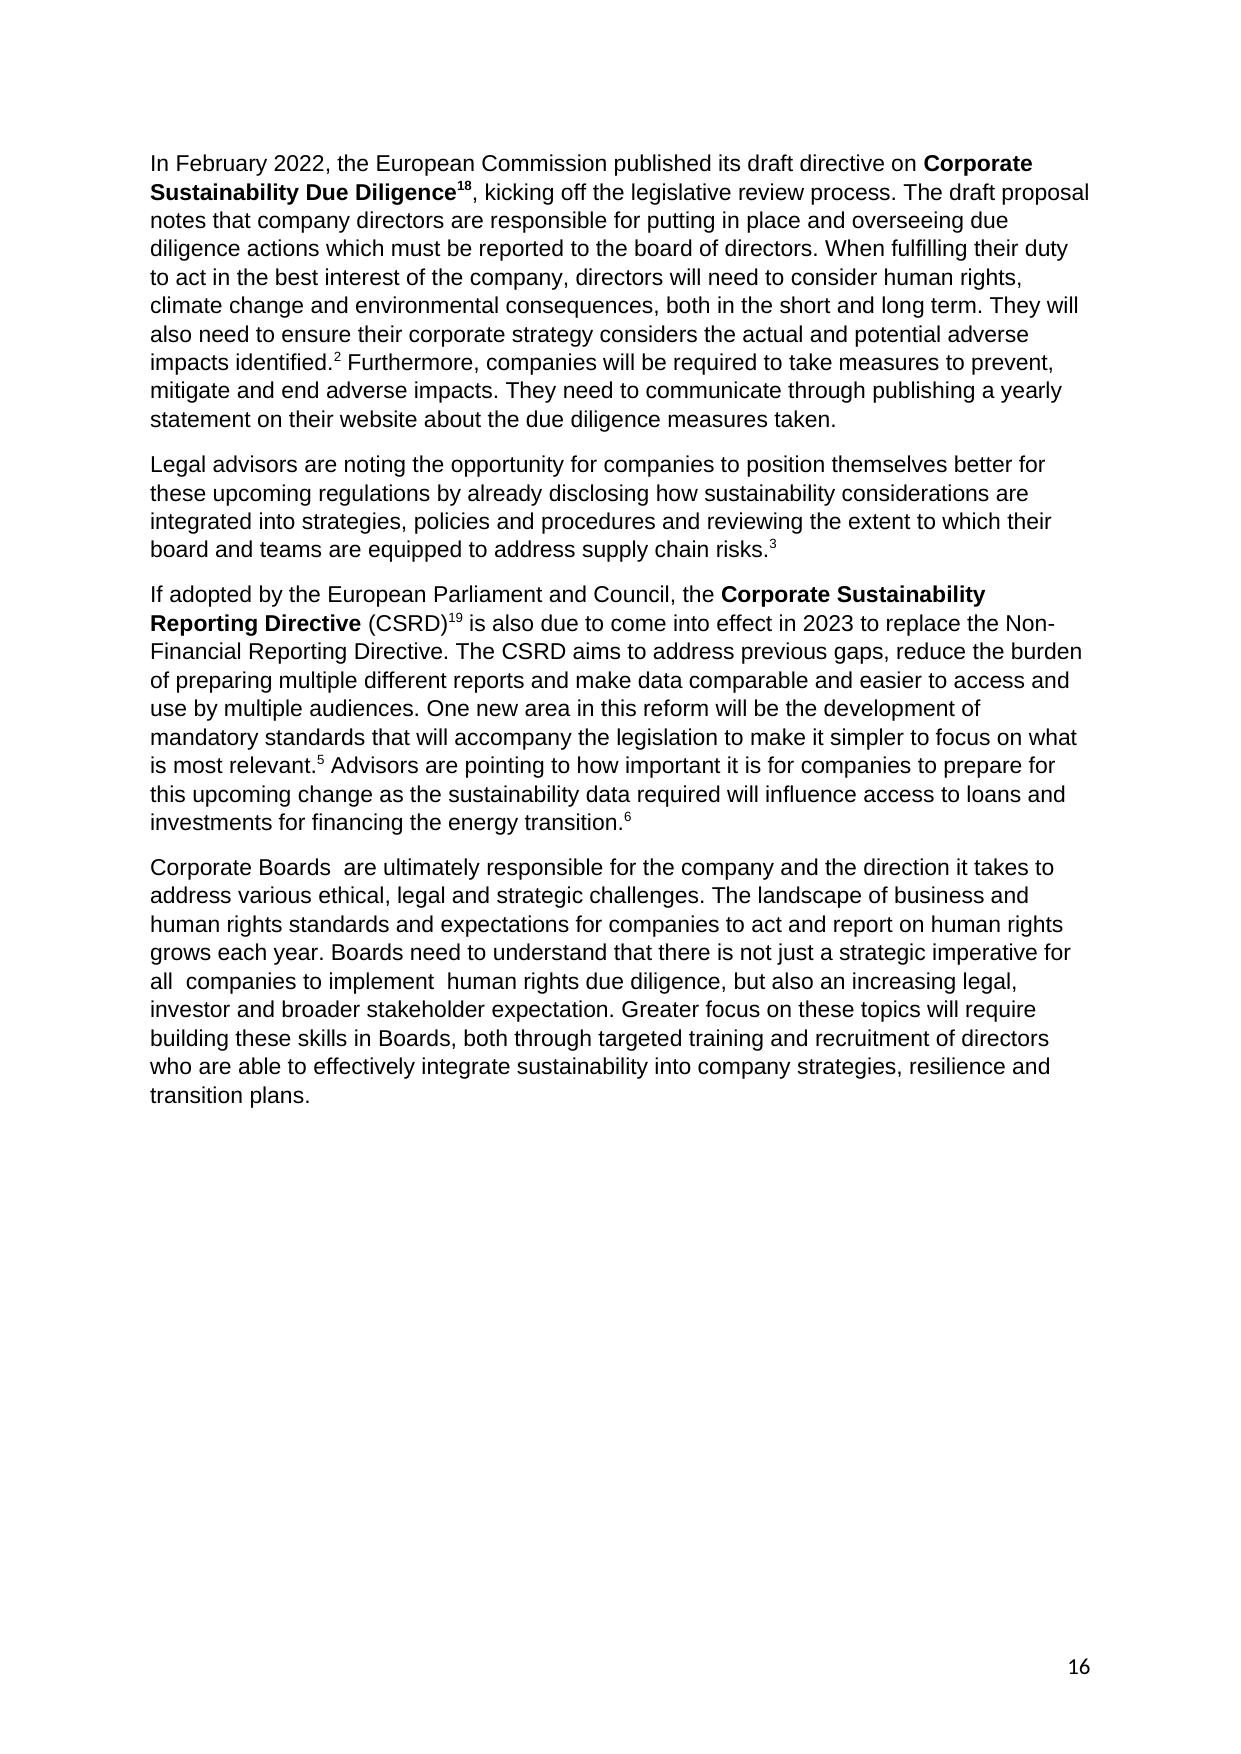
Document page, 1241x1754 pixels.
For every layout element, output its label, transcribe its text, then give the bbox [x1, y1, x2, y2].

text Corporate Boards are ultimately responsible for the company and the direction it takes to address various ethical, legal and strategic challenges. The landscape of business and human rights standards and expectations for companies to act and report on human rights grows each year. Boards need to understand that there is not just a strategic imperative for all companies to implement human rights due diligence, but also an increasing legal, investor and broader stakeholder expectation. Greater focus on these topics will require building these skills in Boards, both through targeted training and recruitment of directors who are able to effectively integrate sustainability into company strategies, resilience and transition plans. [150, 854, 1090, 1108]
text If adopted by the European Parliament and Council, the Corporate Sustainability Reporting Directive (CSRD) is also due to come into effect in 2023 to replace the Non-Financial Reporting Directive. The CSRD aims to address previous gaps, reduce the burden of preparing multiple different reports and make data comparable and easier to access and use by multiple audiences. One new area in this reform will be the development of mandatory standards that will accompany the legislation to make it simpler to focus on what is most relevant.5 Advisors are pointing to how important it is for companies to prepare for this upcoming change as the sustainability data required will influence access to loans and investments for financing the energy transition.6 [150, 581, 1090, 835]
text In February 2022, the European Commission published its draft directive on Corporate Sustainability Due Diligence, kicking off the legislative review process. The draft proposal notes that company directors are responsible for putting in place and overseeing due diligence actions which must be reported to the board of directors. When fulfilling their duty to act in the best interest of the company, directors will need to consider human rights, climate change and environmental consequences, both in the short and long term. They will also need to ensure their corporate strategy considers the actual and potential adverse impacts identified.2 Furthermore, companies will be required to take measures to prevent, mitigate and end adverse impacts. They need to communicate through publishing a yearly statement on their website about the due diligence measures taken. [150, 150, 1090, 432]
text Legal advisors are noting the opportunity for companies to position themselves better for these upcoming regulations by already disclosing how sustainability considerations are integrated into strategies, policies and procedures and reviewing the extent to which their board and teams are equipped to address supply chain risks.3 [150, 451, 1090, 563]
